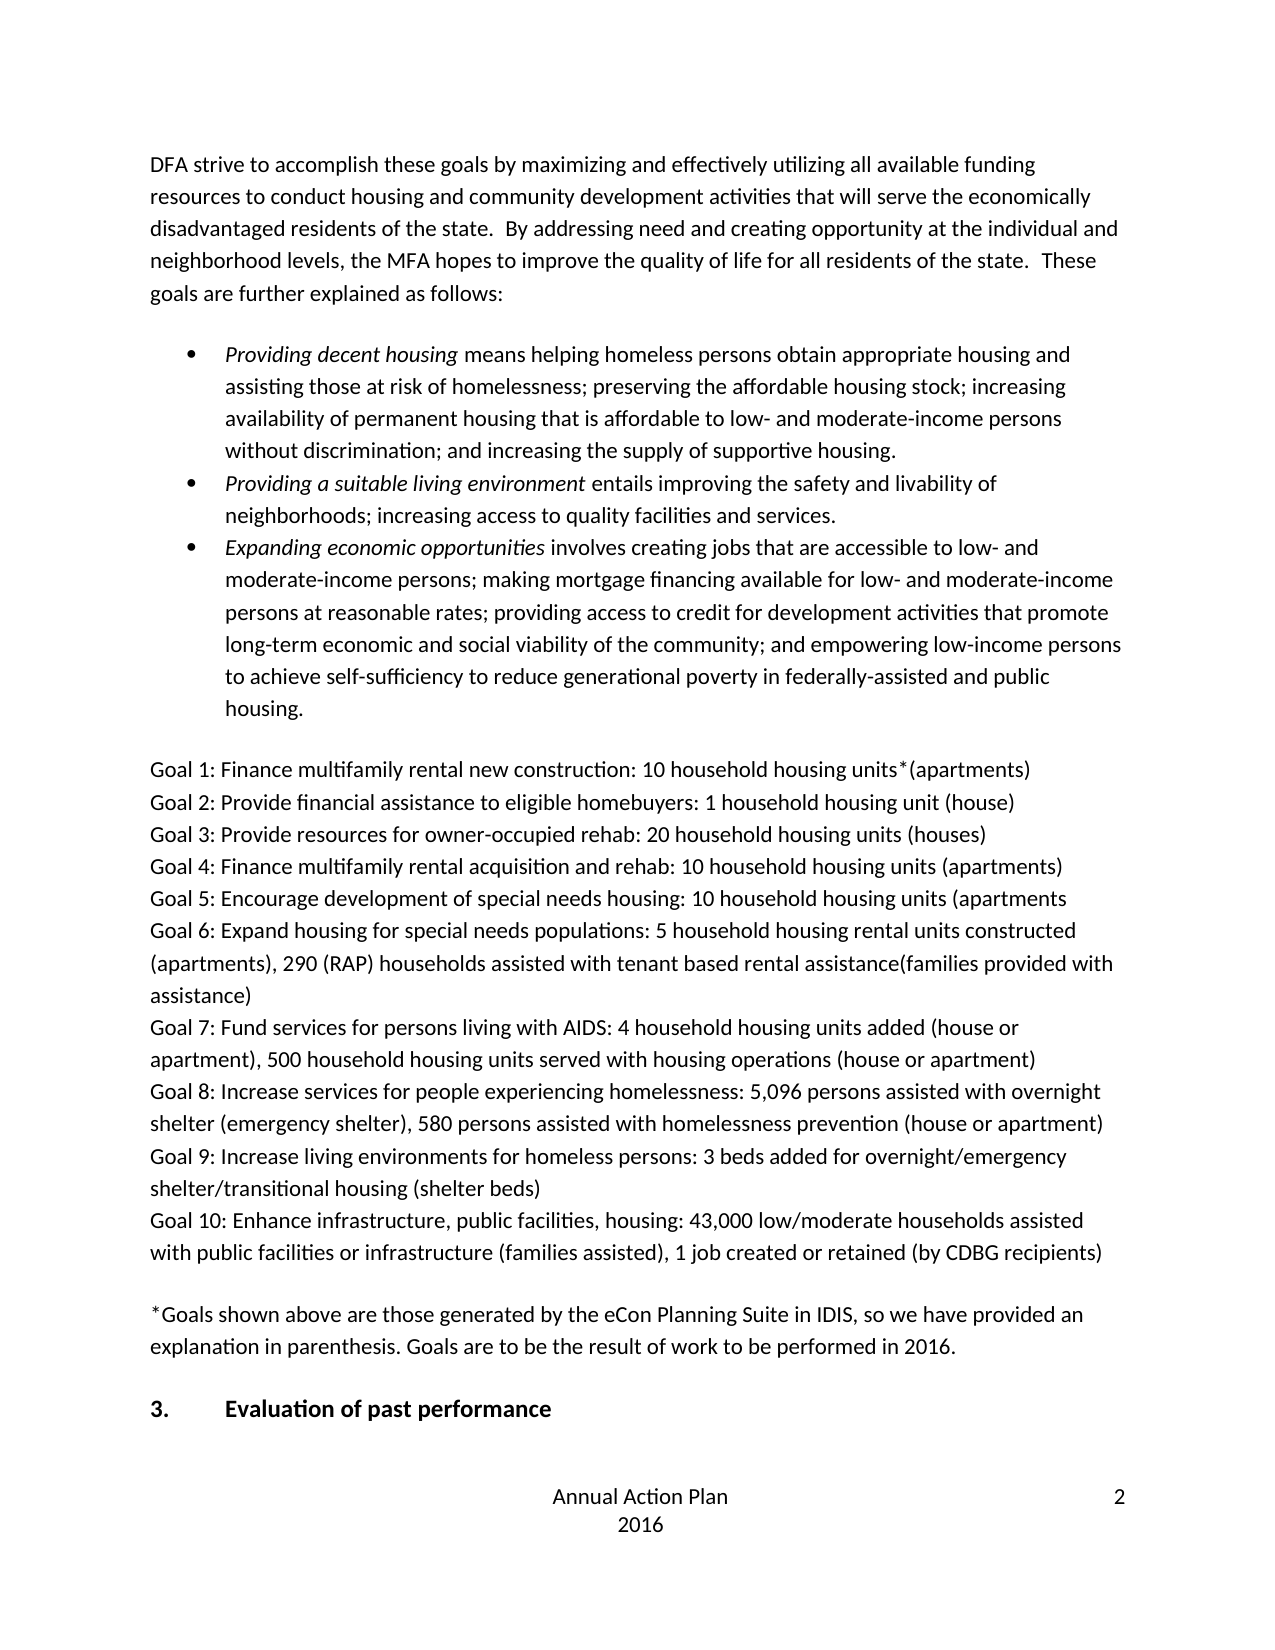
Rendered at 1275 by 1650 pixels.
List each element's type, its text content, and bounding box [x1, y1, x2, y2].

text Goal 1: Finance multifamily rental new construction: 10 household housing units*(apartments) Goal 2: Provide financial assistance to eligible homebuyers: 1 household housing unit (house) Goal 3: Provide resources for owner-occupied rehab: 20 household housing units (houses) Goal 4: Finance multifamily rental acquisition and rehab: 10 household housing units (apartments) Goal 5: Encourage development of special needs housing: 10 household housing units (apartments Goal 6: Expand housing for special needs populations: 5 household housing rental units constructed (apartments), 290 (RAP) households assisted with tenant based rental assistance(families provided with assistance) Goal 7: Fund services for persons living with AIDS: 4 household housing units added (house or apartment), 500 household housing units served with housing operations (house or apartment) Goal 8: Increase services for people experiencing homelessness: 5,096 persons assisted with overnight shelter (emergency shelter), 580 persons assisted with homelessness prevention (house or apartment) Goal 9: Increase living environments for homeless persons: 3 beds added for overnight/emergency shelter/transitional housing (shelter beds) Goal 10: Enhance infrastructure, public facilities, housing: 43,000 low/moderate households assisted with public facilities or infrastructure (families assisted), 1 job created or retained (by CDBG recipients) [150, 756, 1125, 1266]
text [150, 150, 1125, 307]
text *Goals shown above are those generated by the eCon Planning Suite in IDIS, so we have provided an explanation in parenthesis. Goals are to be the result of work to be performed in 2016. [150, 1300, 1125, 1360]
text 3. Evaluation of past performance [150, 1393, 1125, 1424]
list Providing a suitable living environment entails improving the safety and livability of neighborhoods; increasing access to quality facilities and services. [187, 469, 1125, 529]
list Expanding economic opportunities involves creating jobs that are accessible to low- and moderate-income persons; making mortgage financing available for low- and moderate-income persons at reasonable rates; providing access to credit for development activities that promote long-term economic and social viability of the community; and empowering low-income persons to achieve self-sufficiency to reduce generational poverty in federally-assisted and public housing. [187, 533, 1125, 722]
list Providing decent housing means helping homeless persons obtain appropriate housing and assisting those at risk of homelessness; preserving the affordable housing stock; increasing availability of permanent housing that is affordable to low- and moderate-income persons without discrimination; and increasing the supply of supportive housing. [187, 340, 1125, 465]
